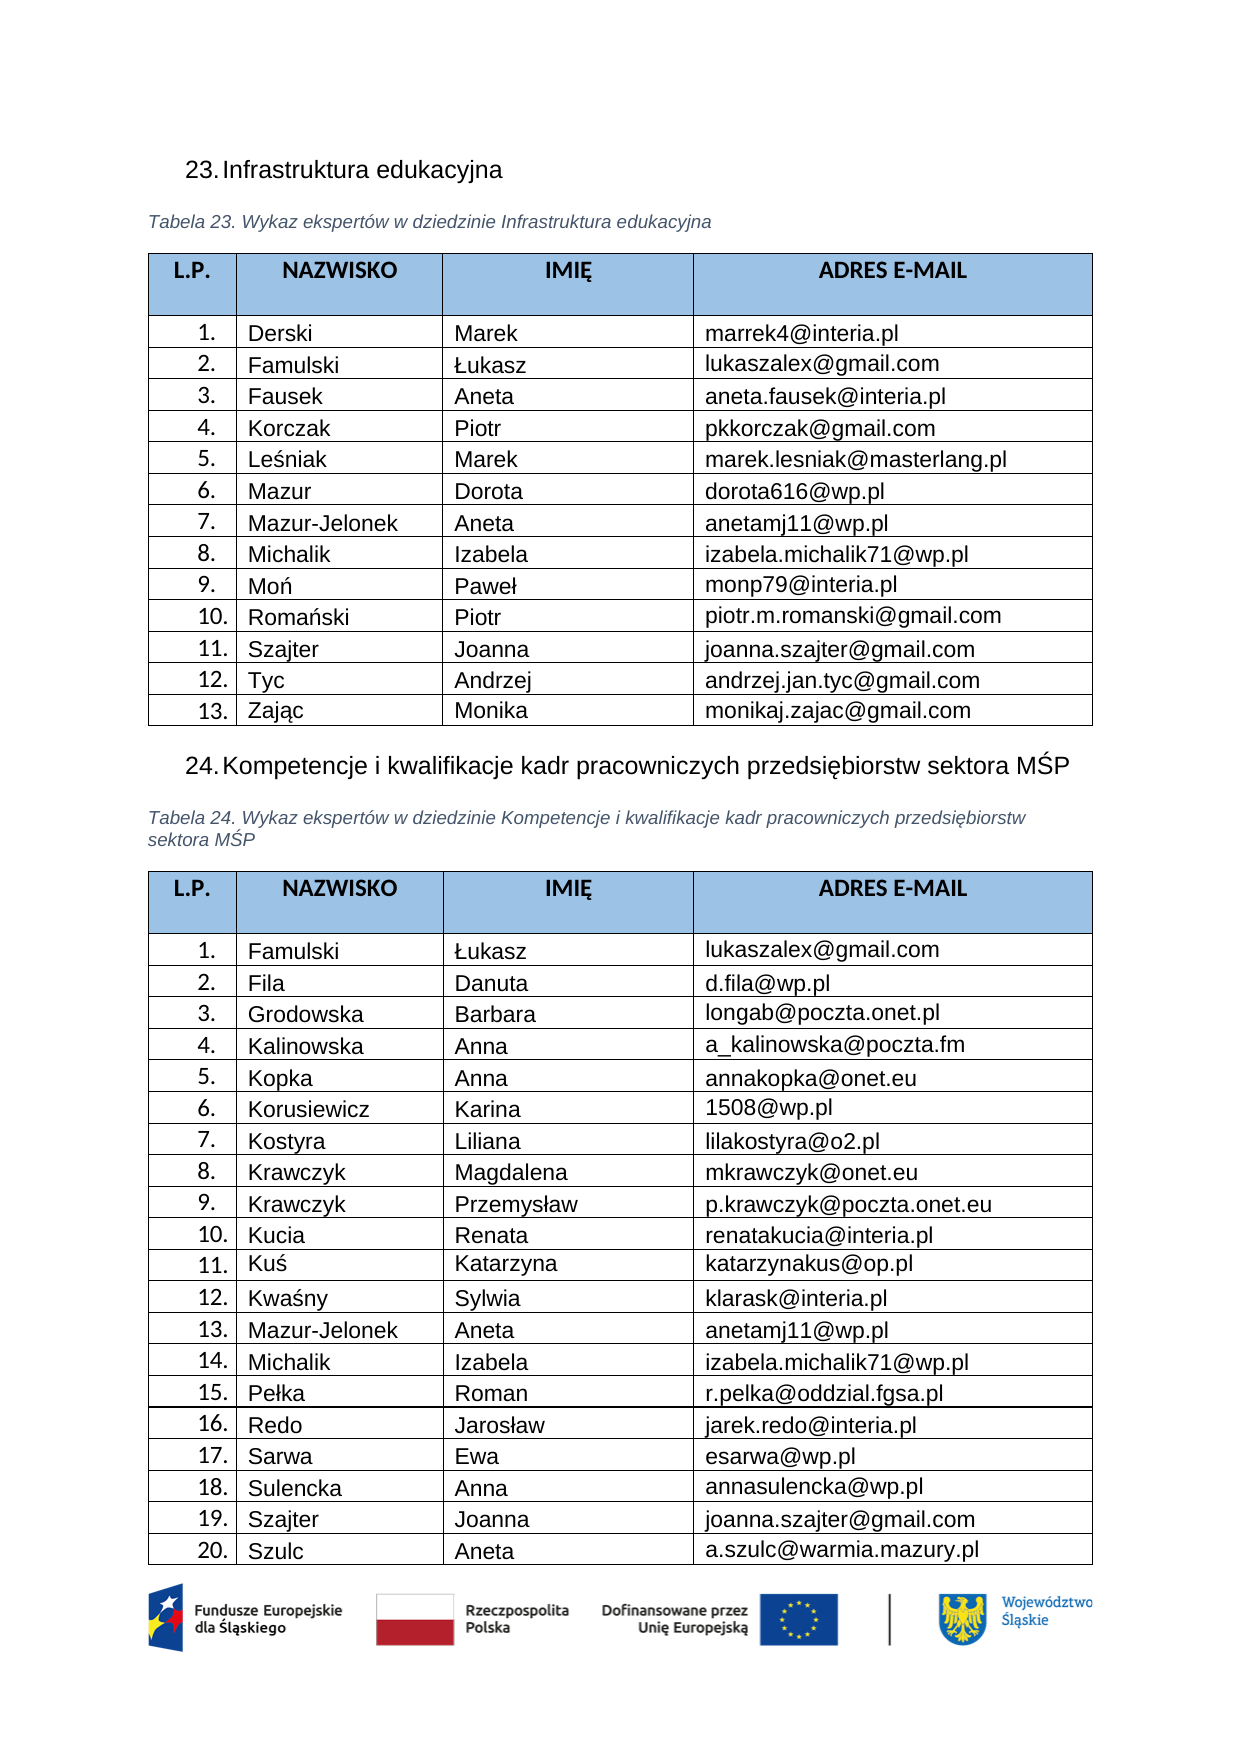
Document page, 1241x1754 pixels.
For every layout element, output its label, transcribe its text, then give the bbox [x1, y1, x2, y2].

table_cell Leśniak [237, 442, 442, 473]
table_cell Katarzyna [444, 1250, 693, 1280]
table_cell Aneta [444, 1313, 693, 1343]
table_cell [149, 316, 236, 347]
table_cell [149, 505, 236, 536]
table_cell Przemysław [444, 1187, 693, 1217]
table_cell [149, 1281, 236, 1312]
table_cell Sulencka [237, 1471, 443, 1501]
table_cell Aneta [444, 1534, 693, 1564]
table_cell monikaj.zajac@gmail.com [694, 695, 1092, 725]
table_cell Marek [443, 442, 693, 473]
table_cell Kopka [237, 1060, 443, 1091]
table_cell Korusiewicz [237, 1092, 443, 1122]
table_cell Mazur [237, 474, 442, 504]
table_cell Paweł [443, 569, 693, 599]
table_cell Michalik [237, 1344, 443, 1375]
table_cell lilakostyra@o2.pl [694, 1124, 1092, 1154]
table_cell izabela.michalik71@wp.pl [694, 537, 1092, 567]
table_cell [149, 600, 236, 631]
table_cell Izabela [444, 1344, 693, 1375]
table_cell klarask@interia.pl [694, 1281, 1092, 1312]
table_cell [149, 1250, 236, 1280]
table_cell Andrzej [443, 663, 693, 694]
table_cell 1508@wp.pl [694, 1092, 1092, 1122]
table_cell Piotr [443, 411, 693, 441]
table_cell Magdalena [444, 1155, 693, 1186]
table_cell izabela.michalik71@wp.pl [694, 1344, 1092, 1375]
table_cell Szulc [237, 1534, 443, 1564]
table_cell dorota616@wp.pl [694, 474, 1092, 504]
table_cell Karina [444, 1092, 693, 1122]
table_cell Anna [444, 1060, 693, 1091]
table_cell Romański [237, 600, 442, 631]
table_cell anetamj11@wp.pl [694, 505, 1092, 536]
table_cell Famulski [237, 348, 442, 378]
table_cell Kwaśny [237, 1281, 443, 1312]
table_cell a.szulc@warmia.mazury.pl [694, 1534, 1092, 1564]
table_header ADRES E-MAIL [694, 254, 1092, 315]
table_cell annakopka@onet.eu [694, 1060, 1092, 1091]
table_cell Famulski [237, 934, 443, 964]
table_cell Marek [443, 316, 693, 347]
table_cell [149, 1029, 236, 1059]
table_cell [149, 1092, 236, 1122]
table_cell [149, 1218, 236, 1249]
table_cell joanna.szajter@gmail.com [694, 632, 1092, 662]
table_cell pkkorczak@gmail.com [694, 411, 1092, 441]
table_cell Krawczyk [237, 1187, 443, 1217]
table_cell [149, 1313, 236, 1343]
table_cell Roman [444, 1376, 693, 1406]
table_cell [149, 569, 236, 599]
table_cell [149, 1060, 236, 1091]
table_cell Szajter [237, 1502, 443, 1533]
table_cell Kucia [237, 1218, 443, 1249]
table_cell Anna [444, 1471, 693, 1501]
text Tabela 23. Wykaz ekspertów w dziedzinie Infrastruktura edukacyjna [148, 211, 1092, 232]
table_cell Moń [237, 569, 442, 599]
table_cell piotr.m.romanski@gmail.com [694, 600, 1092, 631]
table_cell [149, 379, 236, 410]
table_cell Fila [237, 966, 443, 996]
table_cell jarek.redo@interia.pl [694, 1408, 1092, 1438]
table_cell Joanna [443, 632, 693, 662]
table_cell [149, 934, 236, 964]
table_header NAZWISKO [237, 872, 443, 933]
table_cell annasulencka@wp.pl [694, 1471, 1092, 1501]
table_cell Tyc [237, 663, 442, 694]
table_cell [149, 1471, 236, 1501]
table_cell [149, 695, 236, 725]
table_cell [149, 1502, 236, 1533]
table_header L.P. [149, 872, 236, 933]
table_cell Łukasz [443, 348, 693, 378]
table_cell Ewa [444, 1439, 693, 1469]
table_cell [149, 1124, 236, 1154]
table_cell Sarwa [237, 1439, 443, 1469]
table_cell [149, 348, 236, 378]
table_cell Korczak [237, 411, 442, 441]
table_cell d.fila@wp.pl [694, 966, 1092, 996]
table_header NAZWISKO [237, 254, 442, 315]
table_cell [149, 442, 236, 473]
table_cell Anna [444, 1029, 693, 1059]
table_cell [149, 1344, 236, 1375]
table_cell Mazur-Jelonek [237, 1313, 443, 1343]
table_cell renatakucia@interia.pl [694, 1218, 1092, 1249]
table_cell Zając [237, 695, 442, 725]
table_cell [149, 1187, 236, 1217]
table_cell Redo [237, 1408, 443, 1438]
table_header L.P. [149, 254, 236, 315]
table_cell marrek4@interia.pl [694, 316, 1092, 347]
table_cell [149, 1376, 236, 1406]
table_cell Kostyra [237, 1124, 443, 1154]
table_cell aneta.fausek@interia.pl [694, 379, 1092, 410]
table_cell p.krawczyk@poczta.onet.eu [694, 1187, 1092, 1217]
table_cell Kuś [237, 1250, 443, 1280]
table_cell Liliana [444, 1124, 693, 1154]
table_cell lukaszalex@gmail.com [694, 934, 1092, 964]
table_cell longab@poczta.onet.pl [694, 997, 1092, 1028]
table_cell Barbara [444, 997, 693, 1028]
table_cell Szajter [237, 632, 442, 662]
table_cell [149, 663, 236, 694]
table_cell [149, 632, 236, 662]
table_cell joanna.szajter@gmail.com [694, 1502, 1092, 1533]
table_cell Derski [237, 316, 442, 347]
table_cell Krawczyk [237, 1155, 443, 1186]
table_cell katarzynakus@op.pl [694, 1250, 1092, 1280]
table_cell marek.lesniak@masterlang.pl [694, 442, 1092, 473]
table_cell Łukasz [444, 934, 693, 964]
table_cell anetamj11@wp.pl [694, 1313, 1092, 1343]
table_cell [149, 997, 236, 1028]
table_cell Izabela [443, 537, 693, 567]
table_cell Fausek [237, 379, 442, 410]
table_cell Grodowska [237, 997, 443, 1028]
picture [148, 1583, 1093, 1652]
table_cell [149, 1439, 236, 1469]
table_cell Aneta [443, 379, 693, 410]
table_cell Monika [443, 695, 693, 725]
table_cell Joanna [444, 1502, 693, 1533]
table_cell Michalik [237, 537, 442, 567]
table_cell Dorota [443, 474, 693, 504]
table_cell [149, 966, 236, 996]
table_cell Danuta [444, 966, 693, 996]
table_header IMIĘ [443, 254, 693, 315]
subtitle Kompetencje i kwalifikacje kadr pracowniczych przedsiębiorstw sektora MŚP [185, 751, 1092, 780]
table_header IMIĘ [444, 872, 693, 933]
table_cell a_kalinowska@poczta.fm [694, 1029, 1092, 1059]
table_cell Pełka [237, 1376, 443, 1406]
table_cell Piotr [443, 600, 693, 631]
subtitle Infrastruktura edukacyjna [185, 155, 1092, 184]
table_cell mkrawczyk@onet.eu [694, 1155, 1092, 1186]
table_cell Sylwia [444, 1281, 693, 1312]
table_cell [149, 1408, 236, 1438]
table_cell Aneta [443, 505, 693, 536]
table_cell [149, 537, 236, 567]
table_cell Renata [444, 1218, 693, 1249]
table_cell Mazur-Jelonek [237, 505, 442, 536]
table_cell Kalinowska [237, 1029, 443, 1059]
table_cell andrzej.jan.tyc@gmail.com [694, 663, 1092, 694]
table_cell esarwa@wp.pl [694, 1439, 1092, 1469]
table_cell r.pelka@oddzial.fgsa.pl [694, 1376, 1092, 1406]
table_cell [149, 411, 236, 441]
table_cell [149, 1534, 236, 1564]
table_cell lukaszalex@gmail.com [694, 348, 1092, 378]
table_cell [149, 1155, 236, 1186]
text Tabela 24. Wykaz ekspertów w dziedzinie Kompetencje i kwalifikacje kadr pracowniczych przedsiębiorstw sektora MŚP [148, 807, 1092, 850]
table_header ADRES E-MAIL [694, 872, 1092, 933]
table_cell Jarosław [444, 1408, 693, 1438]
table_cell [149, 474, 236, 504]
table_cell monp79@interia.pl [694, 569, 1092, 599]
